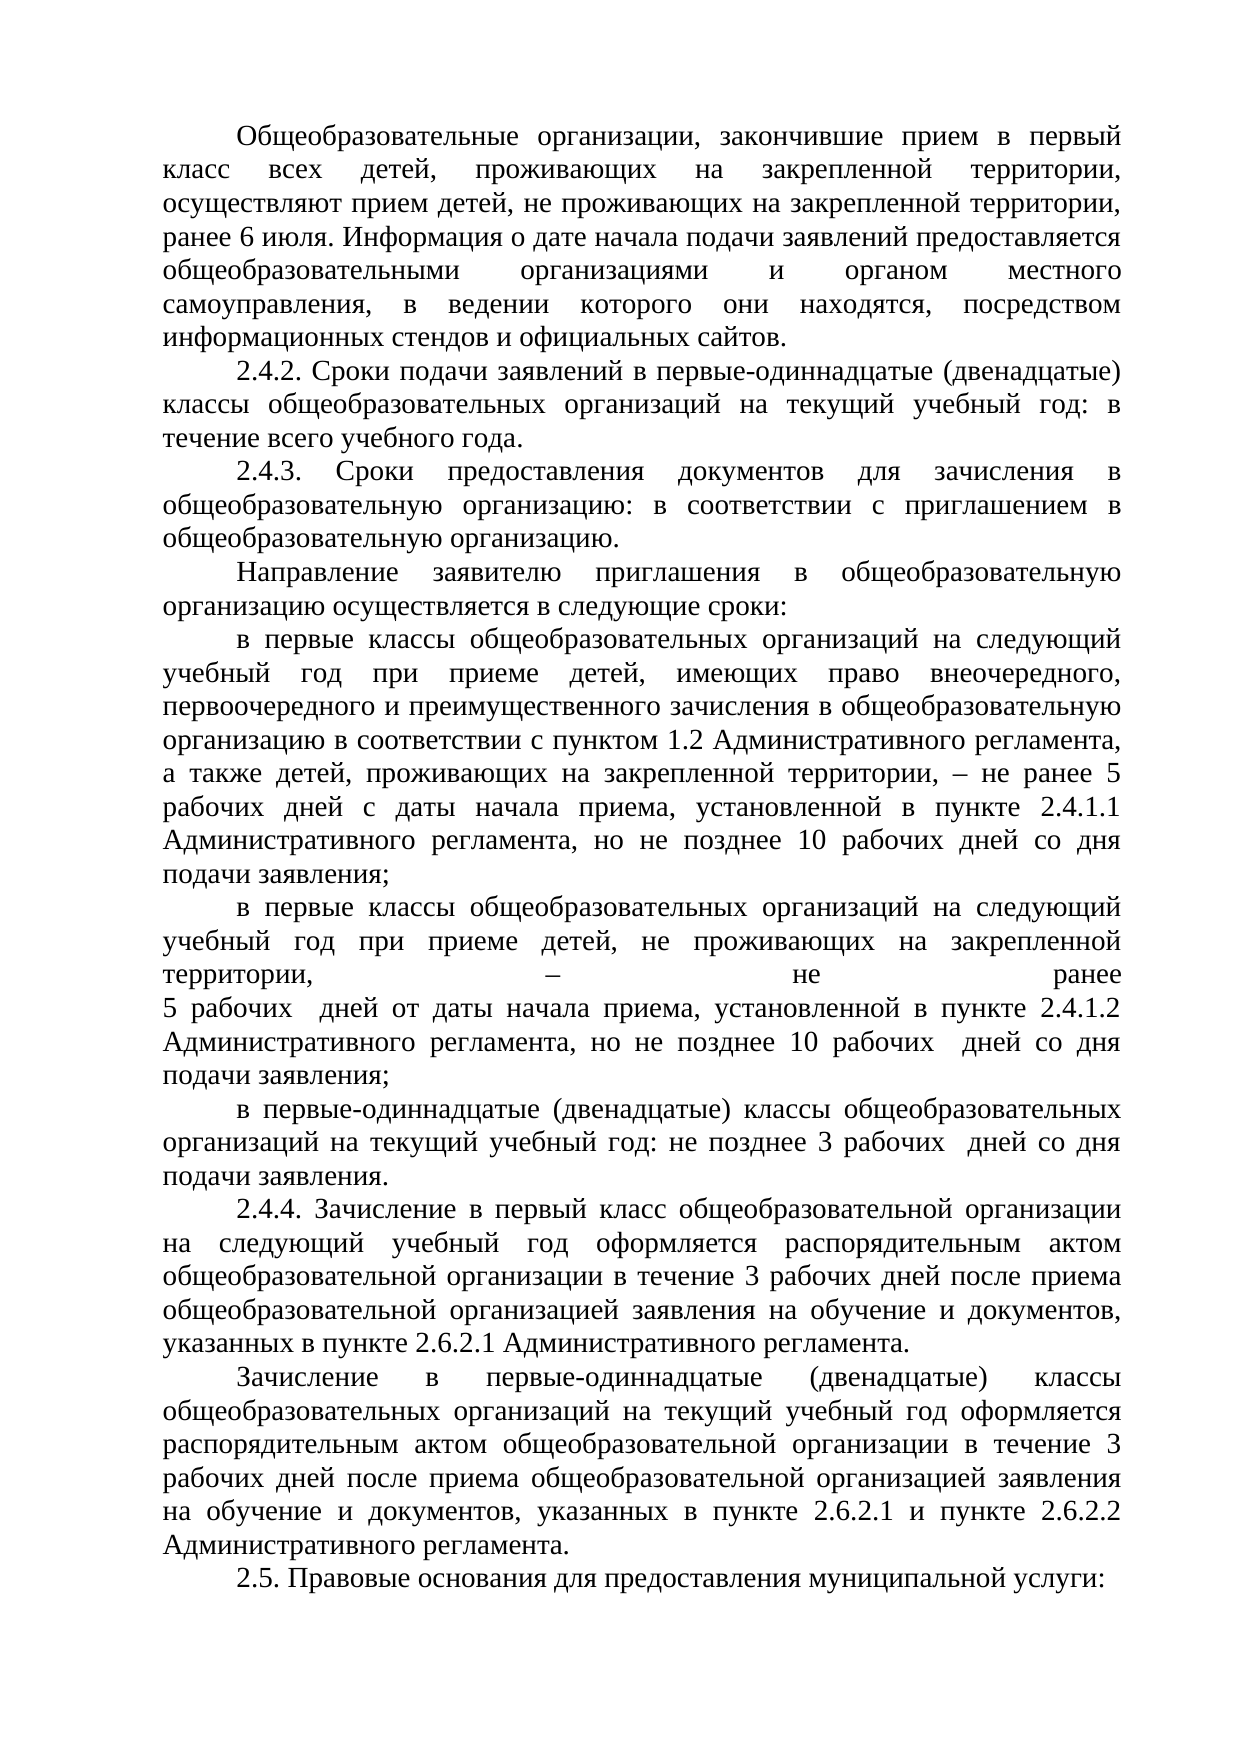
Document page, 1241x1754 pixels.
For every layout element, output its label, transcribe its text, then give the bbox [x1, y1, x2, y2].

text Направление заявителю приглашения в общеобразовательную организацию осуществляется в следующие сроки: [162, 554, 1122, 621]
text Общеобразовательные организации, закончившие прием в первый класс всех детей, проживающих на закрепленной территории, осуществляют прием детей, не проживающих на закрепленной территории, ранее 6 июля. Информация о дате начала подачи заявлений предоставляется общеобразовательными организациями и органом местного самоуправления, в ведении которого они находятся, посредством информационных стендов и официальных сайтов. [162, 118, 1122, 353]
text 2.4.2. Сроки подачи заявлений в первые-одиннадцатые (двенадцатые) классы общеобразовательных организаций на текущий учебный год: в течение всего учебного года. [162, 353, 1122, 453]
text 2.4.4. Зачисление в первый класс общеобразовательной организации на следующий учебный год оформляется распорядительным актом общеобразовательной организации в течение 3 рабочих дней после приема общеобразовательной организацией заявления на обучение и документов, указанных в пункте 2.6.2.1 Административного регламента. [162, 1191, 1122, 1359]
text в первые классы общеобразовательных организаций на следующий учебный год при приеме детей, не проживающих на закрепленной территории, – не ранее 5 рабочих дней от даты начала приема, установленной в пункте 2.4.1.2 Административного регламента, но не позднее 10 рабочих дней со дня подачи заявления; [162, 889, 1122, 1091]
text в первые-одиннадцатые (двенадцатые) классы общеобразовательных организаций на текущий учебный год: не позднее 3 рабочих дней со дня подачи заявления. [162, 1091, 1122, 1191]
text 2.4.3. Сроки предоставления документов для зачисления в общеобразовательную организацию: в соответствии с приглашением в общеобразовательную организацию. [162, 453, 1122, 554]
text 2.5. Правовые основания для предоставления муниципальной услуги: [162, 1560, 1122, 1594]
text в первые классы общеобразовательных организаций на следующий учебный год при приеме детей, имеющих право внеочередного, первоочередного и преимущественного зачисления в общеобразовательную организацию в соответствии с пунктом 1.2 Административного регламента, а также детей, проживающих на закрепленной территории, – не ранее 5 рабочих дней с даты начала приема, установленной в пункте 2.4.1.1 Административного регламента, но не позднее 10 рабочих дней со дня подачи заявления; [162, 621, 1122, 889]
text Зачисление в первые-одиннадцатые (двенадцатые) классы общеобразовательных организаций на текущий учебный год оформляется распорядительным актом общеобразовательной организации в течение 3 рабочих дней после приема общеобразовательной организацией заявления на обучение и документов, указанных в пункте 2.6.2.1 и пункте 2.6.2.2 Административного регламента. [162, 1359, 1122, 1560]
